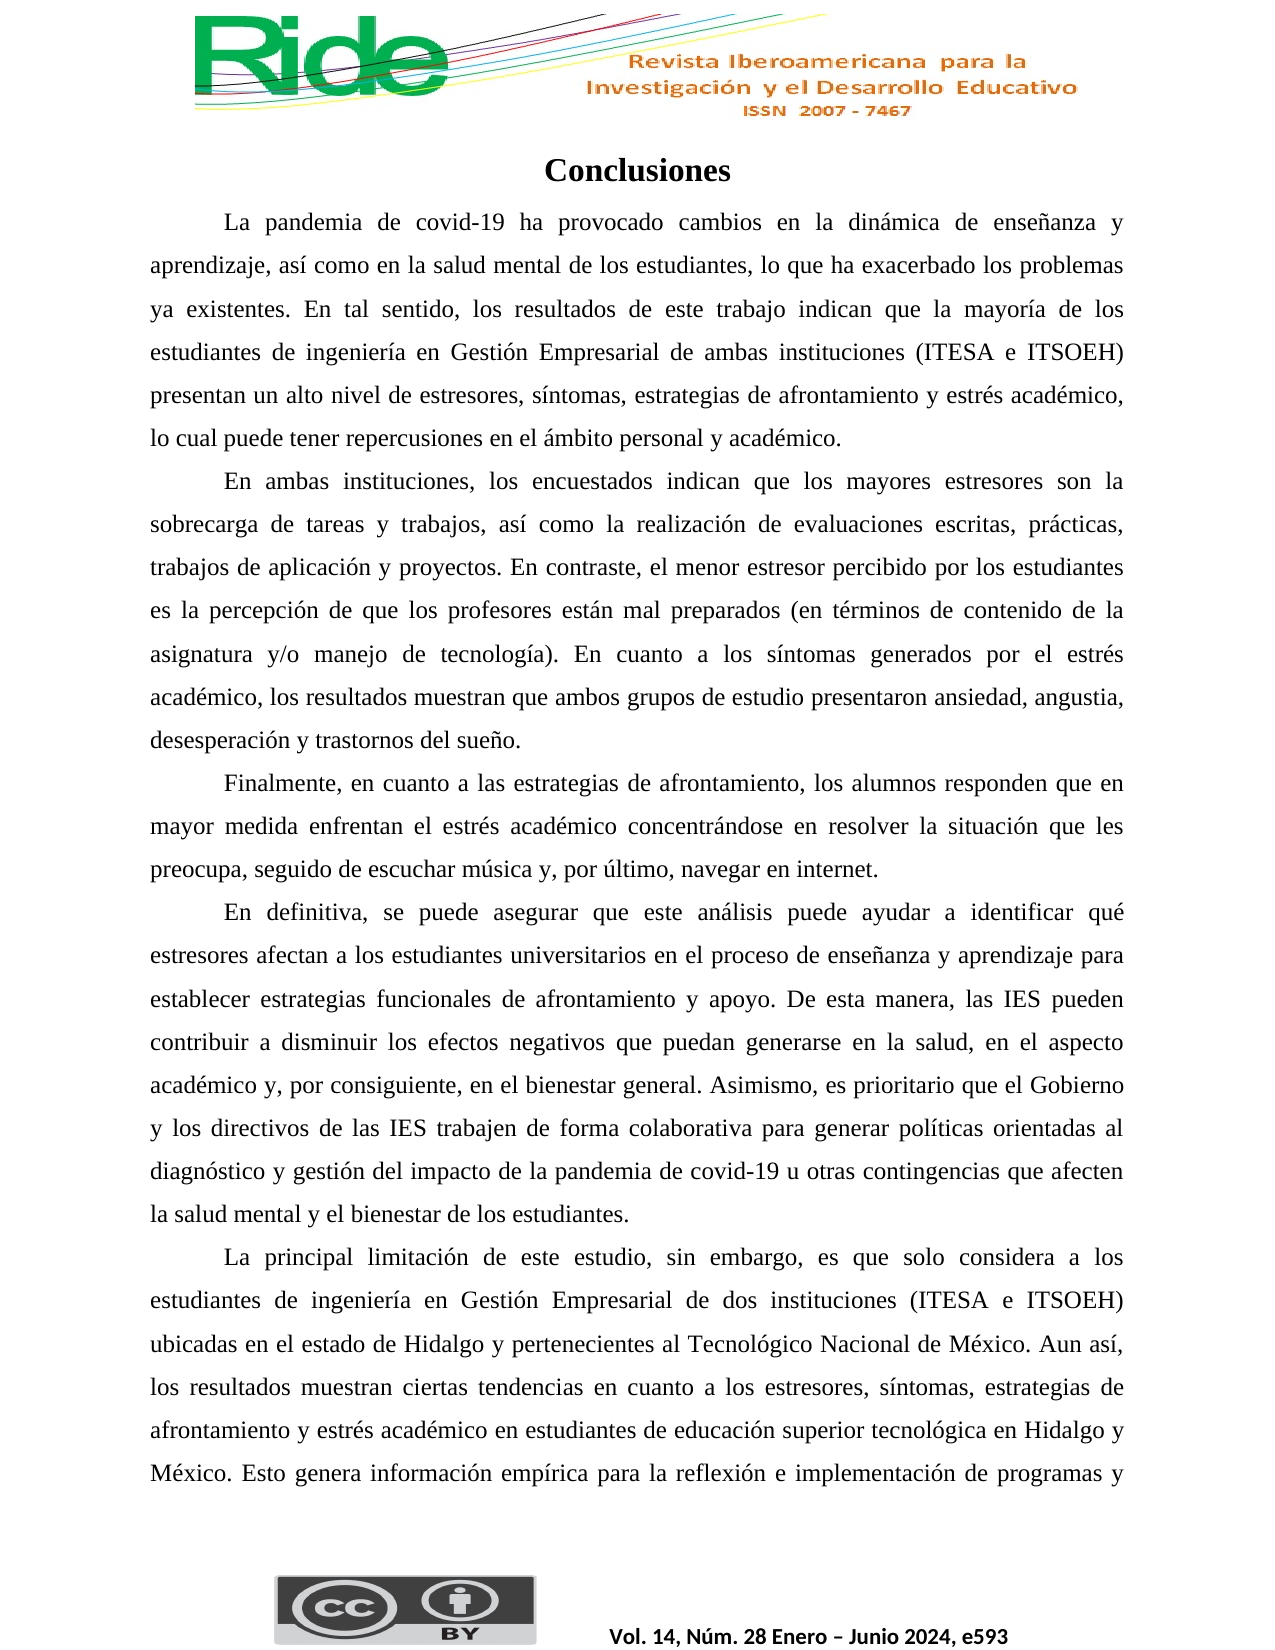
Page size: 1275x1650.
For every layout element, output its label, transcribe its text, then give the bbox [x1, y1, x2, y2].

text En ambas instituciones, los encuestados indican que los mayores estresores son la sobrecarga de tareas y trabajos, así como la realización de evaluaciones escritas, prácticas, trabajos de aplicación y proyectos. En contraste, el menor estresor percibido por los estudiantes es la percepción de que los profesores están mal preparados (en términos de contenido de la asignatura y/o manejo de tecnología). En cuanto a los síntomas generados por el estrés académico, los resultados muestran que ambos grupos de estudio presentaron ansiedad, angustia, desesperación y trastornos del sueño. [150, 466, 1125, 754]
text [150, 1242, 1125, 1487]
text La pandemia de covid-19 ha provocado cambios en la dinámica de enseñanza y aprendizaje, así como en la salud mental de los estudiantes, lo que ha exacerbado los problemas ya existentes. En tal sentido, los resultados de este trabajo indican que la mayoría de los estudiantes de ingeniería en Gestión Empresarial de ambas instituciones (ITESA e ITSOEH) presentan un alto nivel de estresores, síntomas, estrategias de afrontamiento y estrés académico, lo cual puede tener repercusiones en el ámbito personal y académico. [150, 207, 1125, 452]
picture [194, 14, 1081, 119]
text En definitiva, se puede asegurar que este análisis puede ayudar a identificar qué estresores afectan a los estudiantes universitarios en el proceso de enseñanza y aprendizaje para establecer estrategias funcionales de afrontamiento y apoyo. De esta manera, las IES pueden contribuir a disminuir los efectos negativos que puedan generarse en la salud, en el aspecto académico y, por consiguiente, en el bienestar general. Asimismo, es prioritario que el Gobierno y los directivos de las IES trabajen de forma colaborativa para generar políticas orientadas al diagnóstico y gestión del impacto de la pandemia de covid-19 u otras contingencias que afecten la salud mental y el bienestar de los estudiantes. [150, 897, 1125, 1228]
text Finalmente, en cuanto a las estrategias de afrontamiento, los alumnos responden que en mayor medida enfrentan el estrés académico concentrándose en resolver la situación que les preocupa, seguido de escuchar música y, por último, navegar en internet. [150, 768, 1125, 883]
picture [274, 1575, 537, 1645]
text Conclusiones [150, 150, 1125, 188]
